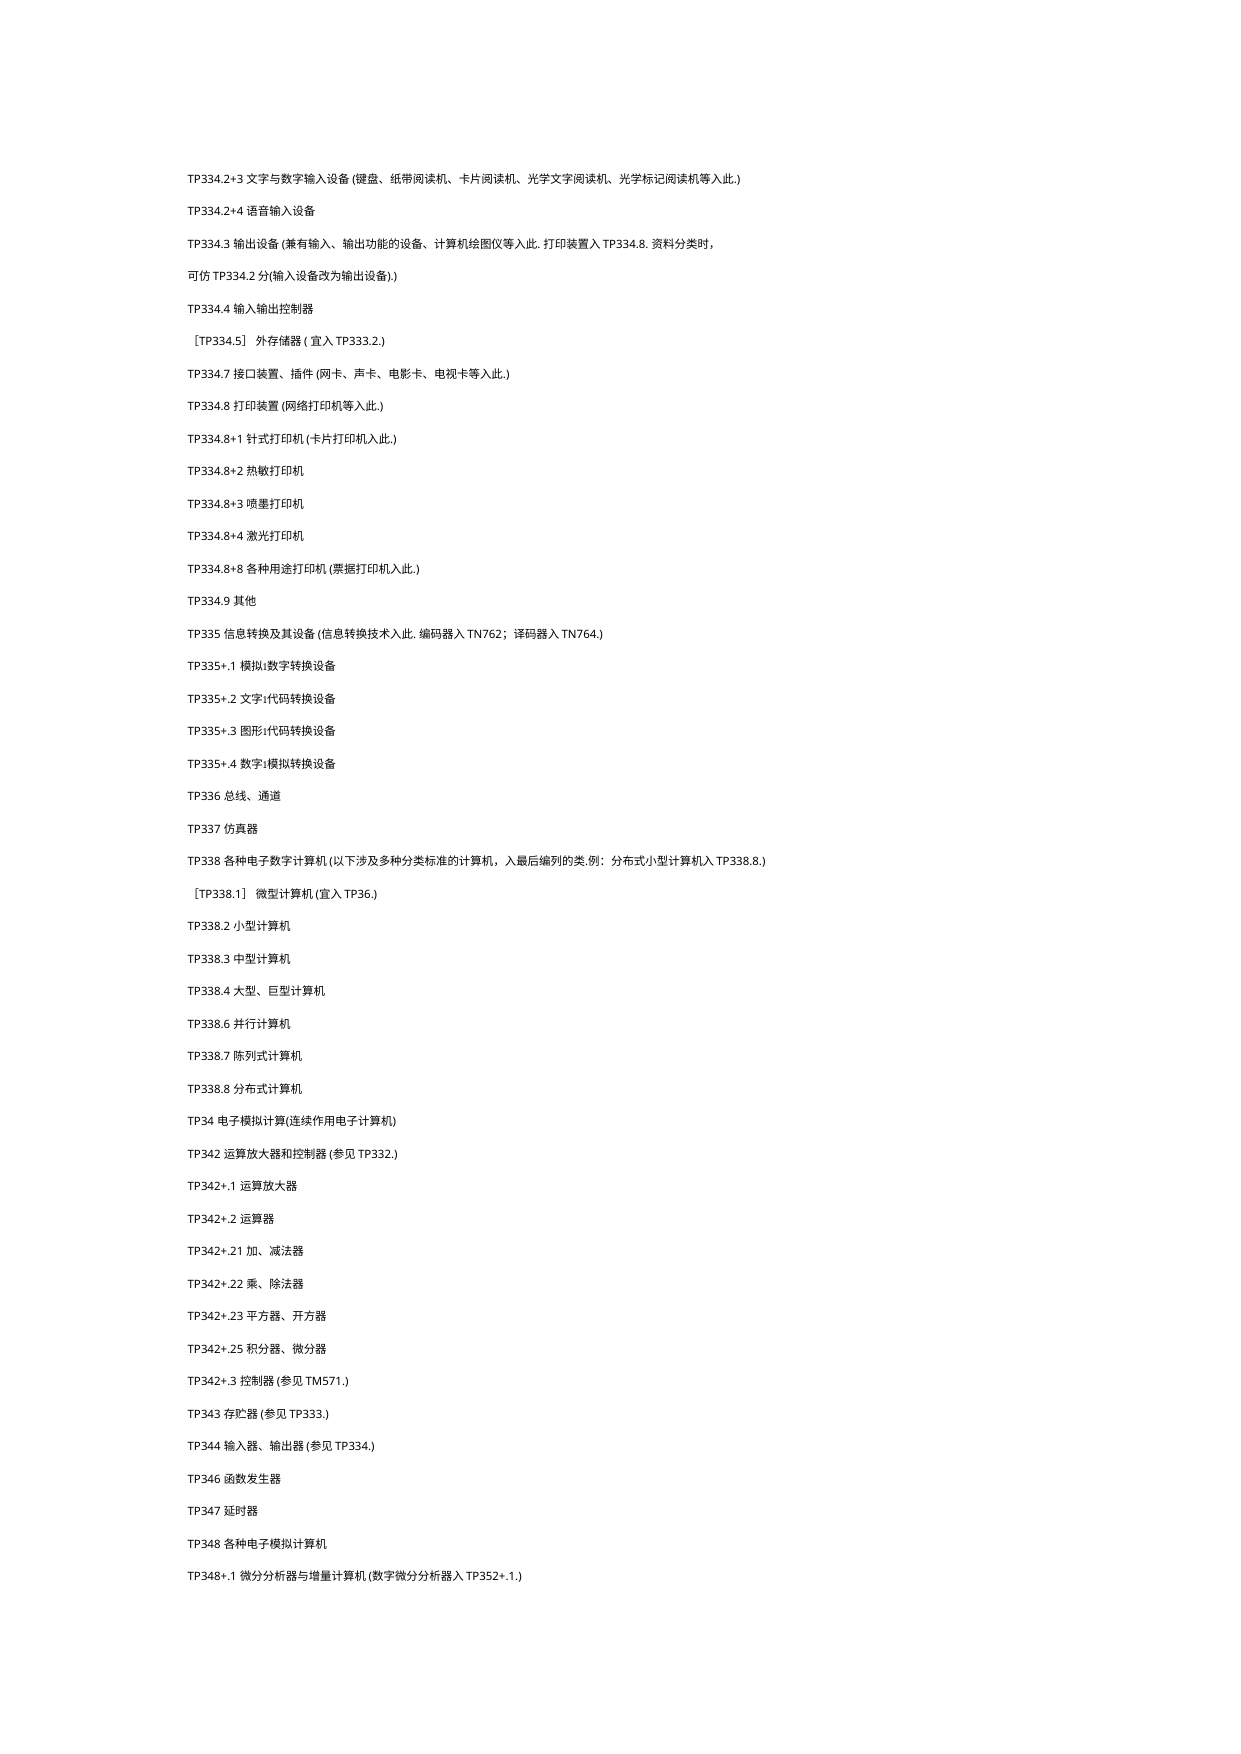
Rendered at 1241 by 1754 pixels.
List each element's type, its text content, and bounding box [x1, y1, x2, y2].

text TP334.3 输出设备 (兼有输入、输出功能的设备、计算机绘图仪等入此. 打印装置入TP334.8. 资料分类时， 可仿TP334.2分(输入设备改为输出设备).) [187, 227, 1053, 292]
text TP334.2+3 文字与数字输入设备 (键盘、纸带阅读机、卡片阅读机、光学文字阅读机、光学标记阅读机等入此.) [187, 162, 1053, 194]
text TP335+.3 图形代码转换设备 [187, 714, 1053, 747]
text TP344 输入器、输出器 (参见TP334.) [187, 1429, 1053, 1462]
text TP334.8 打印装置 (网络打印机等入此.) [187, 389, 1053, 422]
text TP334.8+2 热敏打印机 [187, 454, 1053, 487]
text TP342+.1 运算放大器 [187, 1169, 1053, 1202]
text TP334.8+3 喷墨打印机 [187, 487, 1053, 519]
text ［TP338.1］ 微型计算机 (宜入TP36.) [187, 877, 1053, 909]
text TP346 函数发生器 [187, 1462, 1053, 1494]
text TP338.3 中型计算机 [187, 942, 1053, 974]
text TP337 仿真器 [187, 812, 1053, 844]
text TP335+.4 数字模拟转换设备 [187, 747, 1053, 779]
text TP338.4 大型、巨型计算机 [187, 974, 1053, 1007]
text TP334.4 输入输出控制器 [187, 292, 1053, 324]
text TP335+.2 文字代码转换设备 [187, 682, 1053, 714]
text TP338.2 小型计算机 [187, 909, 1053, 942]
text TP342+.22 乘、除法器 [187, 1267, 1053, 1299]
text TP334.8+4 激光打印机 [187, 519, 1053, 552]
text TP335+.1 模拟数字转换设备 [187, 649, 1053, 682]
text TP338 各种电子数字计算机 (以下涉及多种分类标准的计算机，入最后编列的类.例：分布式小型计算机入TP338.8.) [187, 844, 1053, 877]
text TP336 总线、通道 [187, 779, 1053, 812]
text TP347 延时器 [187, 1494, 1053, 1527]
text TP342+.21 加、减法器 [187, 1234, 1053, 1267]
text TP334.2+4 语音输入设备 [187, 194, 1053, 227]
text TP34 电子模拟计算(连续作用电子计算机) [187, 1104, 1053, 1137]
text TP343 存贮器 (参见TP333.) [187, 1397, 1053, 1429]
text TP342+.3 控制器 (参见TM571.) [187, 1364, 1053, 1397]
text TP338.8 分布式计算机 [187, 1072, 1053, 1104]
text TP338.6 并行计算机 [187, 1007, 1053, 1039]
text TP334.8+1 针式打印机 (卡片打印机入此.) [187, 422, 1053, 454]
text TP335 信息转换及其设备 (信息转换技术入此. 编码器入TN762；译码器入TN764.) [187, 617, 1053, 649]
text TP338.7 陈列式计算机 [187, 1039, 1053, 1072]
text TP348 各种电子模拟计算机 [187, 1527, 1053, 1559]
text TP342+.23 平方器、开方器 [187, 1299, 1053, 1332]
text TP342+.2 运算器 [187, 1202, 1053, 1234]
text ［TP334.5］ 外存储器 ( 宜入TP333.2.) [187, 324, 1053, 357]
text TP348+.1 微分分析器与增量计算机 (数字微分分析器入TP352+.1.) [187, 1559, 1053, 1592]
text TP342 运算放大器和控制器 (参见TP332.) [187, 1137, 1053, 1169]
text TP334.7 接口装置、插件 (网卡、声卡、电影卡、电视卡等入此.) [187, 357, 1053, 389]
text TP334.9 其他 [187, 584, 1053, 617]
text TP342+.25 积分器、微分器 [187, 1332, 1053, 1364]
text TP334.8+8 各种用途打印机 (票据打印机入此.) [187, 552, 1053, 584]
